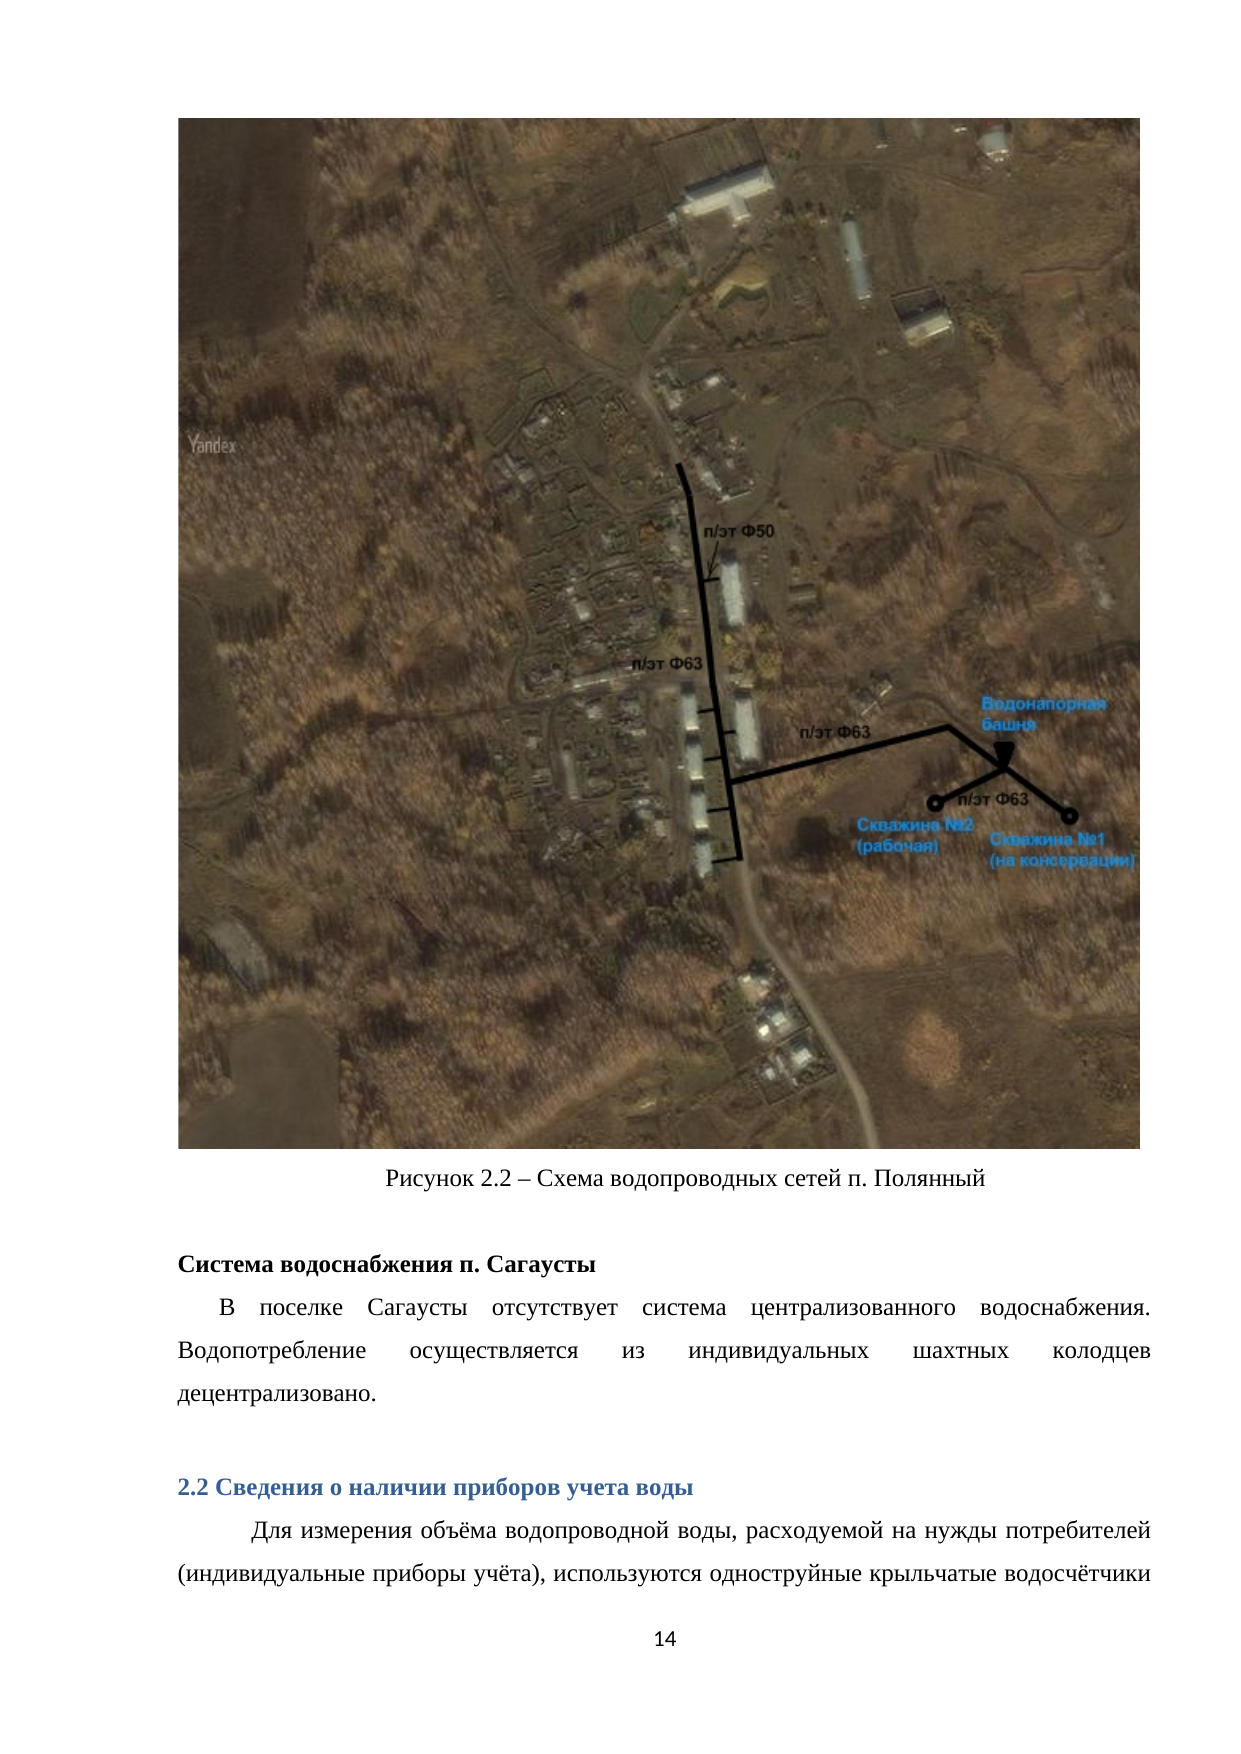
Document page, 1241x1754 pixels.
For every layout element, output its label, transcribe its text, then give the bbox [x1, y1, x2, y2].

text Рисунок 2.2 – Схема водопроводных сетей п. Полянный [177, 1163, 1152, 1192]
text Система водоснабжения п. Сагаусты [177, 1249, 1152, 1278]
text В поселке Сагаусты отсутствует система централизованного водоснабжения. Водопотребление осуществляется из индивидуальных шахтных колодцев децентрализовано. [177, 1292, 1152, 1407]
subtitle 2.2 Сведения о наличии приборов учета воды [177, 1472, 1152, 1500]
picture [177, 118, 1140, 1149]
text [177, 1515, 1152, 1587]
